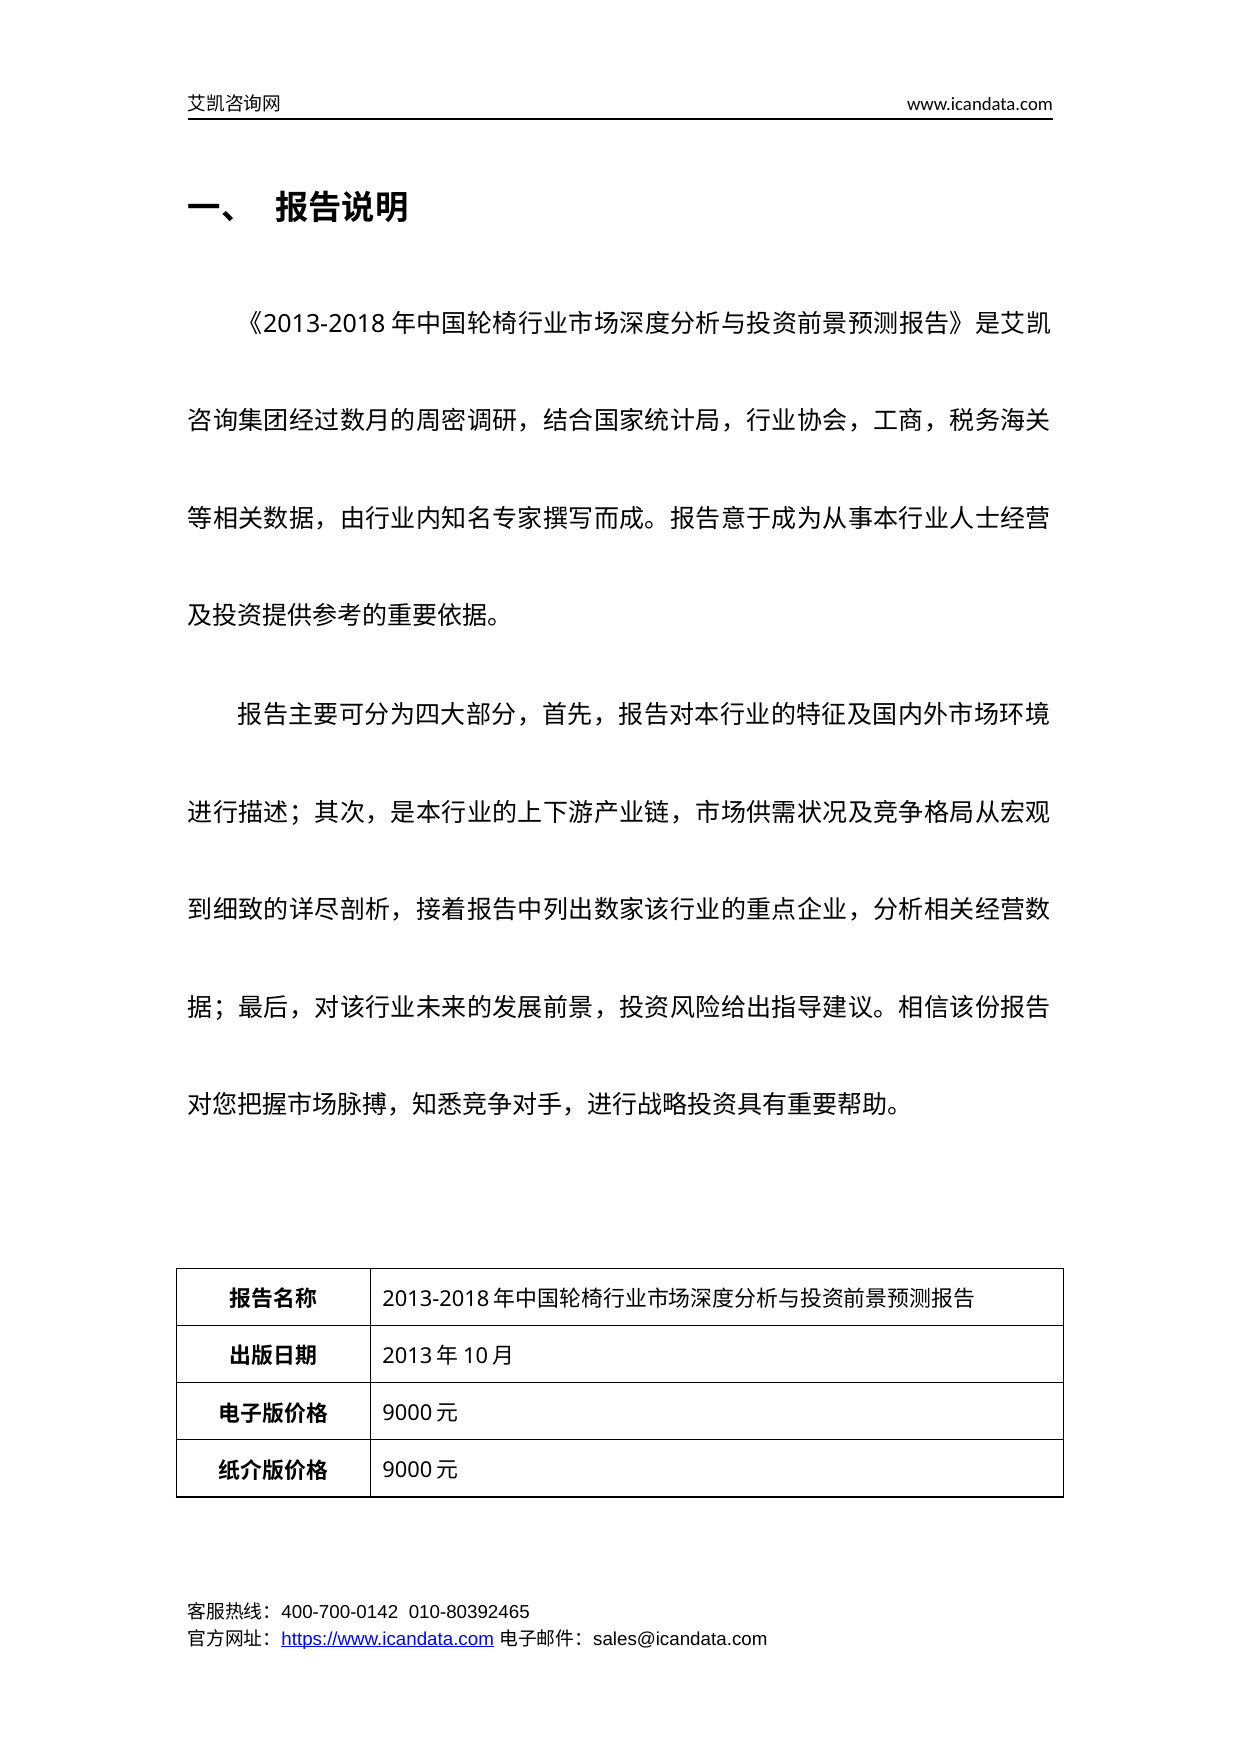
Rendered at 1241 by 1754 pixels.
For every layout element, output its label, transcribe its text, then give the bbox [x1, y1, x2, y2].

table_header 报告名称 [177, 1269, 370, 1325]
text 报告主要可分为四大部分，首先，报告对本行业的特征及国内外市场环境进行描述；其次，是本行业的上下游产业链，市场供需状况及竞争格局从宏观到细致的详尽剖析，接着报告中列出数家该行业的重点企业，分析相关经营数据；最后，对该行业未来的发展前景，投资风险给出指导建议。相信该份报告对您把握市场脉搏，知悉竞争对手，进行战略投资具有重要帮助。 [187, 681, 1053, 1136]
table_cell 9000元 [371, 1440, 1063, 1496]
table_cell 9000元 [371, 1383, 1063, 1439]
table_cell 出版日期 [177, 1326, 370, 1382]
table_header 2013-2018年中国轮椅行业市场深度分析与投资前景预测报告 [371, 1269, 1063, 1325]
subtitle 报告说明 [187, 172, 1053, 237]
table_cell 电子版价格 [177, 1383, 370, 1439]
table_cell 纸介版价格 [177, 1440, 370, 1496]
table_cell 2013年10月 [371, 1326, 1063, 1382]
text 《2013-2018年中国轮椅行业市场深度分析与投资前景预测报告》是艾凯咨询集团经过数月的周密调研，结合国家统计局，行业协会，工商，税务海关等相关数据，由行业内知名专家撰写而成。报告意于成为从事本行业人士经营及投资提供参考的重要依据。 [187, 289, 1053, 646]
